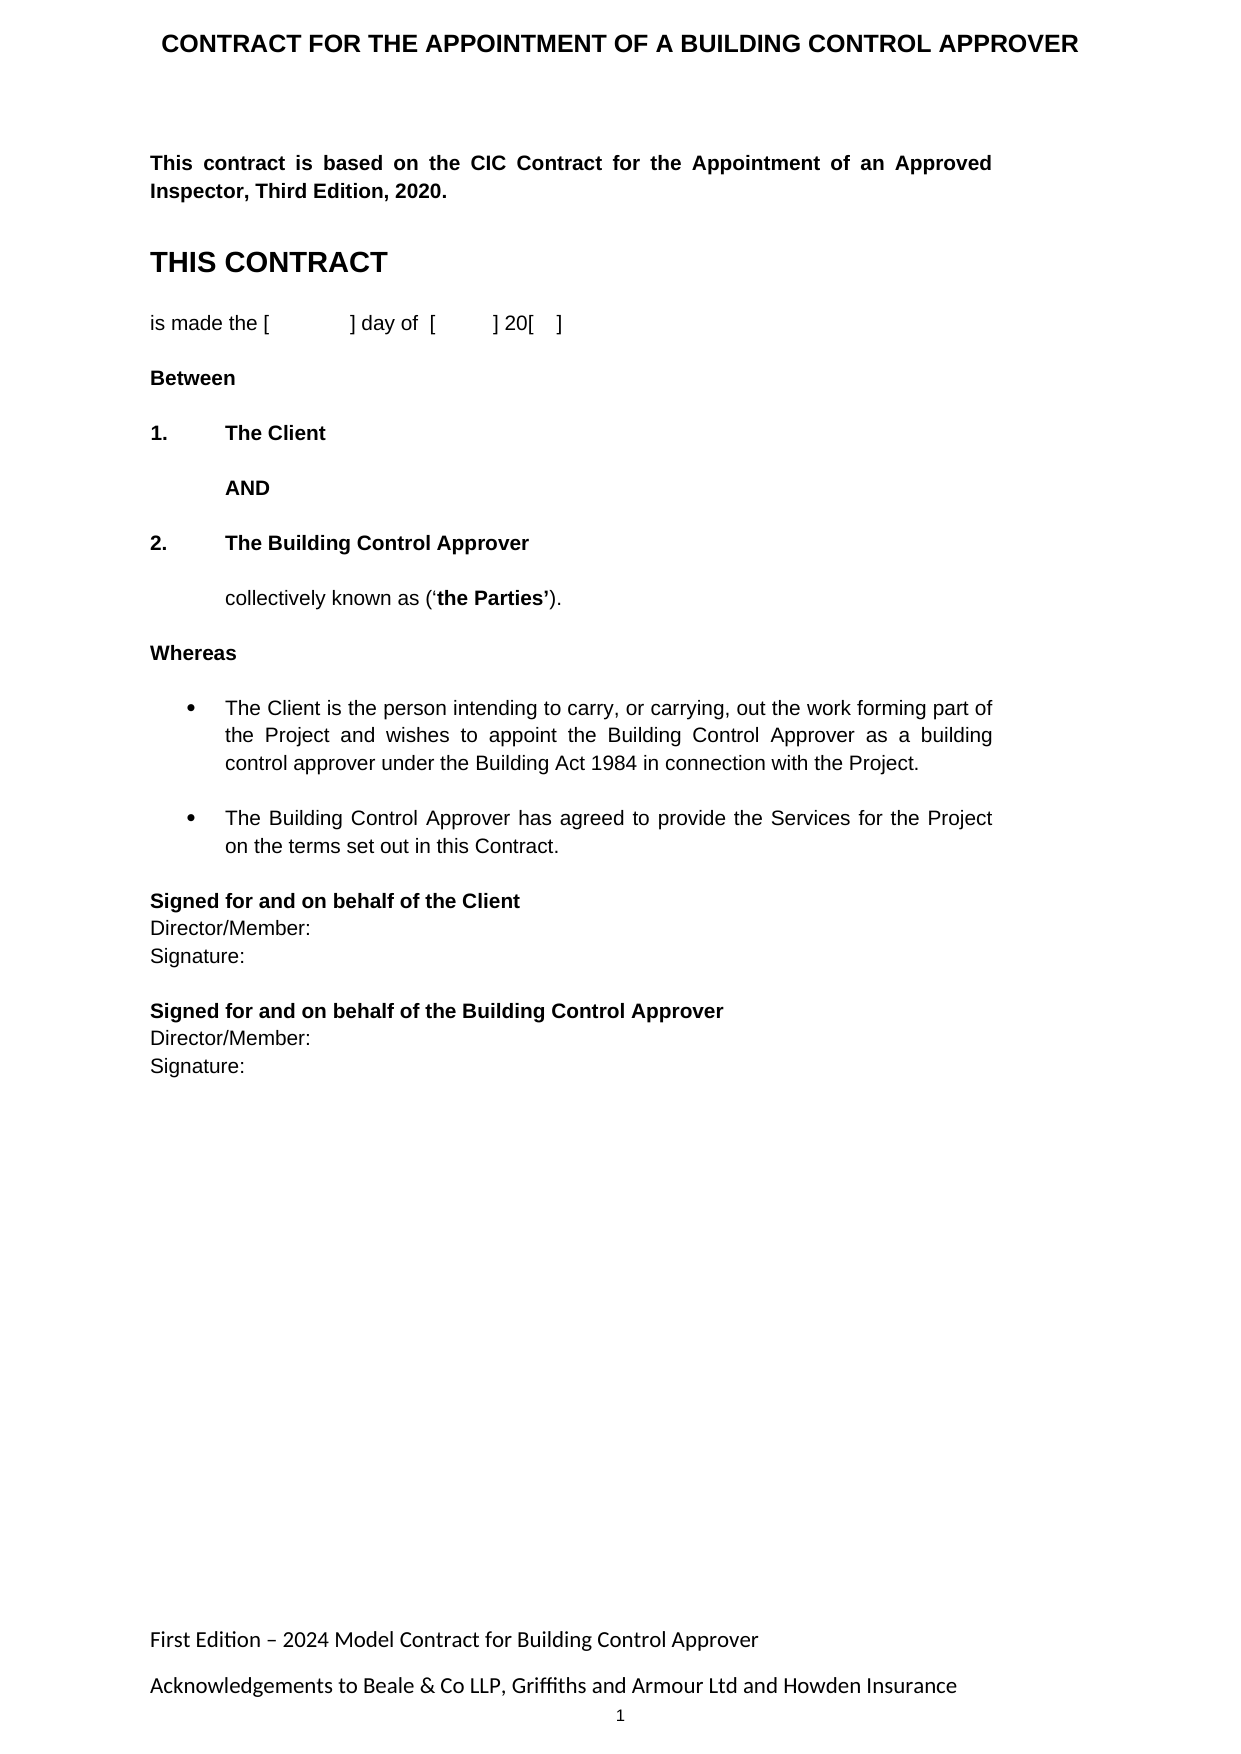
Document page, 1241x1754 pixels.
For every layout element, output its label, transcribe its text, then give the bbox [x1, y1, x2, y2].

text Signature: [150, 943, 994, 967]
text This contract is based on the CIC Contract for the Appointment of an Approved Inspector, Third Edition, 2020. [150, 151, 994, 203]
text Signed for and on behalf of the Building Control Approver [150, 998, 994, 1022]
list Whereas [150, 641, 994, 665]
text Director/Member: [150, 1026, 994, 1050]
text Signature: [150, 1053, 994, 1077]
list The Client [150, 421, 994, 445]
text Between [150, 366, 994, 390]
list The Building Control Approver [150, 531, 994, 555]
text Director/Member: [150, 916, 994, 940]
list The Client is the person intending to carry, or carrying, out the work forming part of the Project and wishes to appoint the Building Control Approver as a building control approver under the Building Act 1984 in connection with the Project. [187, 696, 994, 775]
list collectively known as (‘the Parties’). [225, 586, 994, 610]
text THIS CONTRACT [150, 245, 994, 278]
list AND [225, 476, 994, 500]
text Signed for and on behalf of the Client [150, 888, 994, 912]
text is made the [ ] day of [ ] 20[ ] [150, 311, 994, 335]
list The Building Control Approver has agreed to provide the Services for the Project on the terms set out in this Contract. [187, 806, 994, 857]
